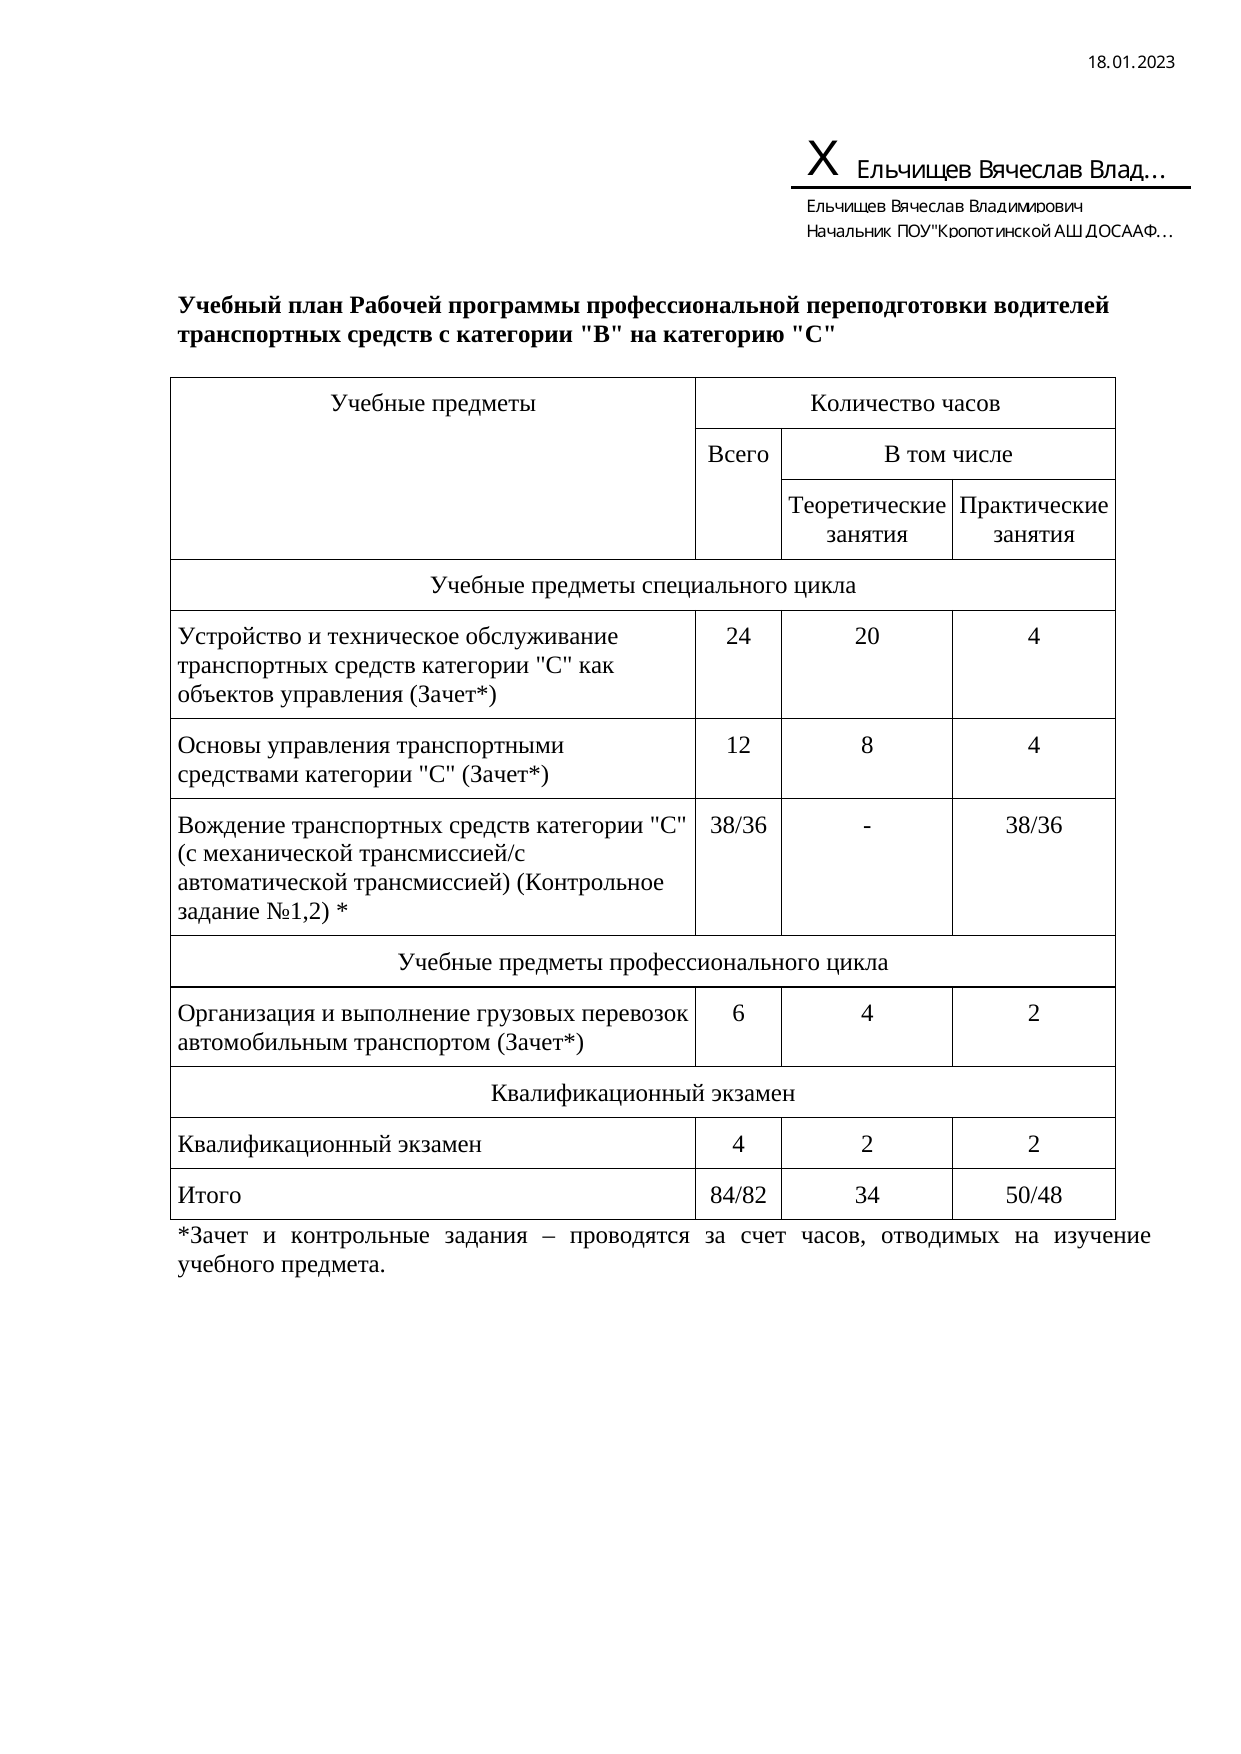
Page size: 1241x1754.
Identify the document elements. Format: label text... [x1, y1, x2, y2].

table_cell Устройство и техническое обслуживание транспортных средств категории "C" как объектов управления (Зачет*) [171, 611, 695, 718]
table_cell - [782, 799, 952, 935]
table_header Количество часов [696, 378, 1115, 428]
table_cell 6 [696, 988, 781, 1066]
table_cell Всего [696, 429, 781, 559]
title Учебный план Рабочей программы профессиональной переподготовки водителей транспортных средств с категории "B" на категорию "C" [177, 291, 1152, 348]
table_cell Основы управления транспортными средствами категории "C" (Зачет*) [171, 719, 695, 798]
table_cell Квалификационный экзамен [171, 1118, 695, 1168]
table_cell Итого [171, 1169, 695, 1219]
table_cell 34 [782, 1169, 952, 1219]
table_cell Учебные предметы профессионального цикла [171, 936, 1115, 986]
table_cell 4 [696, 1118, 781, 1168]
table_cell Учебные предметы специального цикла [171, 560, 1115, 610]
table_cell 4 [782, 988, 952, 1066]
table_cell Квалификационный экзамен [171, 1067, 1115, 1117]
table_cell 4 [953, 719, 1115, 798]
table_cell Вождение транспортных средств категории "C" (с механической трансмиссией/с автоматической трансмиссией) (Контрольное задание №1,2) * [171, 799, 695, 935]
table_cell 24 [696, 611, 781, 718]
table_cell 2 [782, 1118, 952, 1168]
table_cell В том числе [782, 429, 1115, 479]
table_cell 4 [953, 611, 1115, 718]
table_cell 12 [696, 719, 781, 798]
table_cell 50/48 [953, 1169, 1115, 1219]
table_header Учебные предметы [171, 378, 695, 559]
table_cell 20 [782, 611, 952, 718]
table_cell Практические занятия [953, 480, 1115, 559]
table_cell 38/36 [696, 799, 781, 935]
table_cell 2 [953, 1118, 1115, 1168]
table_cell 8 [782, 719, 952, 798]
table_cell 84/82 [696, 1169, 781, 1219]
table_cell 2 [953, 988, 1115, 1066]
table_cell 38/36 [953, 799, 1115, 935]
text *Зачет и контрольные задания – проводятся за счет часов, отводимых на изучение учебного предмета. [177, 1220, 1152, 1278]
table_cell Организация и выполнение грузовых перевозок автомобильным транспортом (Зачет*) [171, 988, 695, 1066]
table_cell Теоретические занятия [782, 480, 952, 559]
